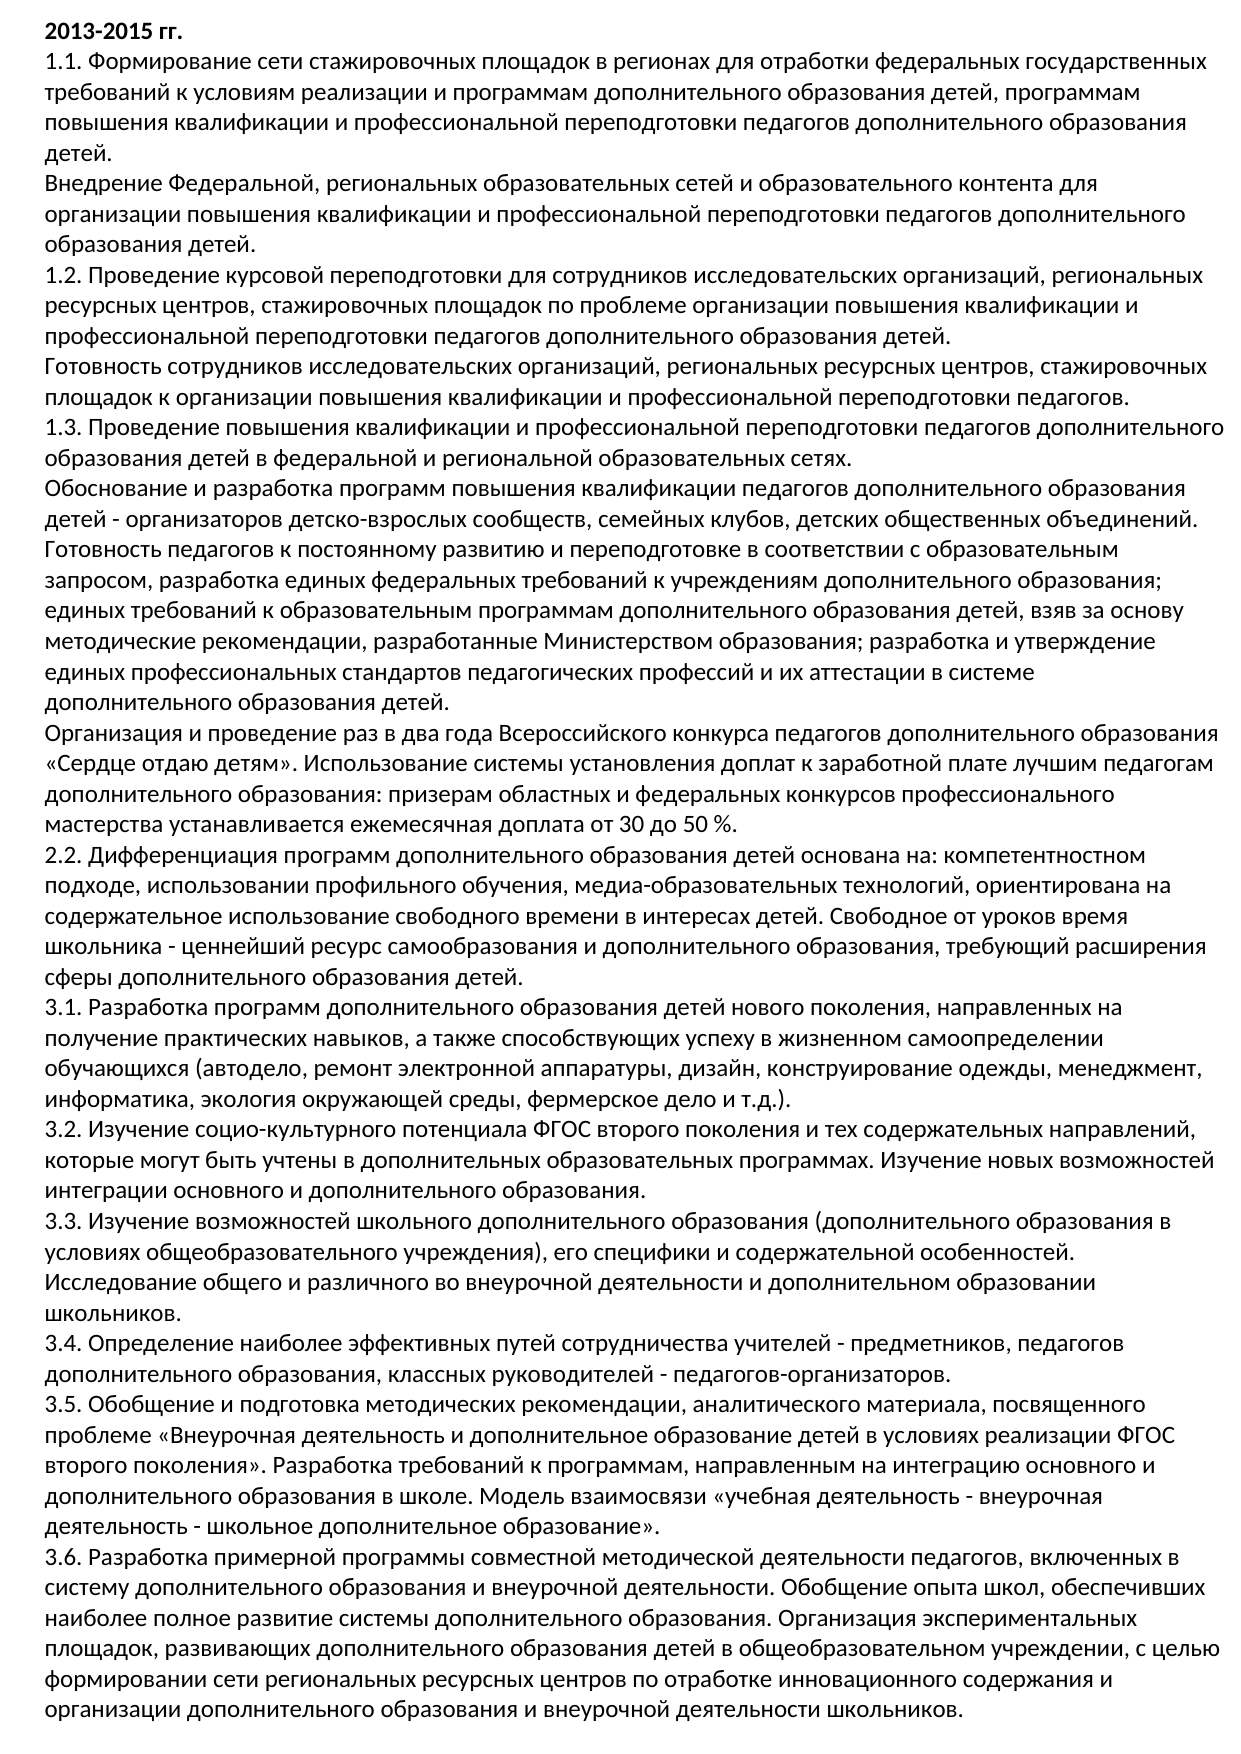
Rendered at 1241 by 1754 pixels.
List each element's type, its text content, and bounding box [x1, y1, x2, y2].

text 2013-2015 гг. [44, 15, 1226, 45]
text 3.5. Обобщение и подготовка методических рекомендации, аналитического материала, посвященного проблеме «Внеурочная деятельность и дополнительное образование детей в условиях реализации ФГОС второго поколения». Разработка требований к программам, направленным на интеграцию основного и дополнительного образования в школе. Модель взаимосвязи «учебная деятельность - внеурочная деятельность - школьное дополнительное образование». [44, 1388, 1226, 1541]
text Обоснование и разработка программ повышения квалификации педагогов дополнительного образования детей - организаторов детско-взрослых сообществ, семейных клубов, детских общественных объединений. [44, 473, 1226, 534]
text 1.3. Проведение повышения квалификации и профессиональной переподготовки педагогов дополнительного образования детей в федеральной и региональной образовательных сетях. [44, 412, 1226, 473]
text Готовность сотрудников исследовательских организаций, региональных ресурсных центров, стажировочных площадок к организации повышения квалификации и профессиональной переподготовки педагогов. [44, 351, 1226, 412]
text 3.6. Разработка примерной программы совместной методической деятельности педагогов, включенных в систему дополнительного образования и внеурочной деятельности. Обобщение опыта школ, обеспечивших наиболее полное развитие системы дополнительного образования. Организация экспериментальных площадок, развивающих дополнительного образования детей в общеобразовательном учреждении, с целью формировании сети региональных ресурсных центров по отработке инновационного содержания и организации дополнительного образования и внеурочной деятельности школьников. [44, 1541, 1226, 1724]
text 3.4. Определение наиболее эффективных путей сотрудничества учителей - предметников, педагогов дополнительного образования, классных руководителей - педагогов-организаторов. [44, 1327, 1226, 1388]
text 1.2. Проведение курсовой переподготовки для сотрудников исследовательских организаций, региональных ресурсных центров, стажировочных площадок по проблеме организации повышения квалификации и профессиональной переподготовки педагогов дополнительного образования детей. [44, 259, 1226, 351]
text 2.2. Дифференциация программ дополнительного образования детей основана на: компетентностном подходе, использовании профильного обучения, медиа-образовательных технологий, ориентирована на содержательное использование свободного времени в интересах детей. Свободное от уроков время школьника - ценнейший ресурс самообразования и дополнительного образования, требующий расширения сферы дополнительного образования детей. [44, 839, 1226, 991]
text Организация и проведение раз в два года Всероссийского конкурса педагогов дополнительного образования «Сердце отдаю детям». Использование системы установления доплат к заработной плате лучшим педагогам дополнительного образования: призерам областных и федеральных конкурсов профессионального мастерства устанавливается ежемесячная доплата от 30 до 50 %. [44, 717, 1226, 839]
text Внедрение Федеральной, региональных образовательных сетей и образовательного контента для организации повышения квалификации и профессиональной переподготовки педагогов дополнительного образования детей. [44, 167, 1226, 259]
text Готовность педагогов к постоянному развитию и переподготовке в соответствии с образовательным запросом, разработка единых федеральных требований к учреждениям дополнительного образования; единых требований к образовательным программам дополнительного образования детей, взяв за основу методические рекомендации, разработанные Министерством образования; разработка и утверждение единых профессиональных стандартов педагогических профессий и их аттестации в системе дополнительного образования детей. [44, 534, 1226, 717]
text 3.1. Разработка программ дополнительного образования детей нового поколения, направленных на получение практических навыков, а также способствующих успеху в жизненном самоопределении обучающихся (автодело, ремонт электронной аппаратуры, дизайн, конструирование одежды, менеджмент, информатика, экология окружающей среды, фермерское дело и т.д.). [44, 991, 1226, 1113]
text 3.3. Изучение возможностей школьного дополнительного образования (дополнительного образования в условиях общеобразовательного учреждения), его специфики и содержательной особенностей. Исследование общего и различного во внеурочной деятельности и дополнительном образовании школьников. [44, 1205, 1226, 1327]
text 1.1. Формирование сети стажировочных площадок в регионах для отработки федеральных государственных требований к условиям реализации и программам дополнительного образования детей, программам повышения квалификации и профессиональной переподготовки педагогов дополнительного образования детей. [44, 45, 1226, 167]
text 3.2. Изучение социо-культурного потенциала ФГОС второго поколения и тех содержательных направлений, которые могут быть учтены в дополнительных образовательных программах. Изучение новых возможностей интеграции основного и дополнительного образования. [44, 1113, 1226, 1205]
